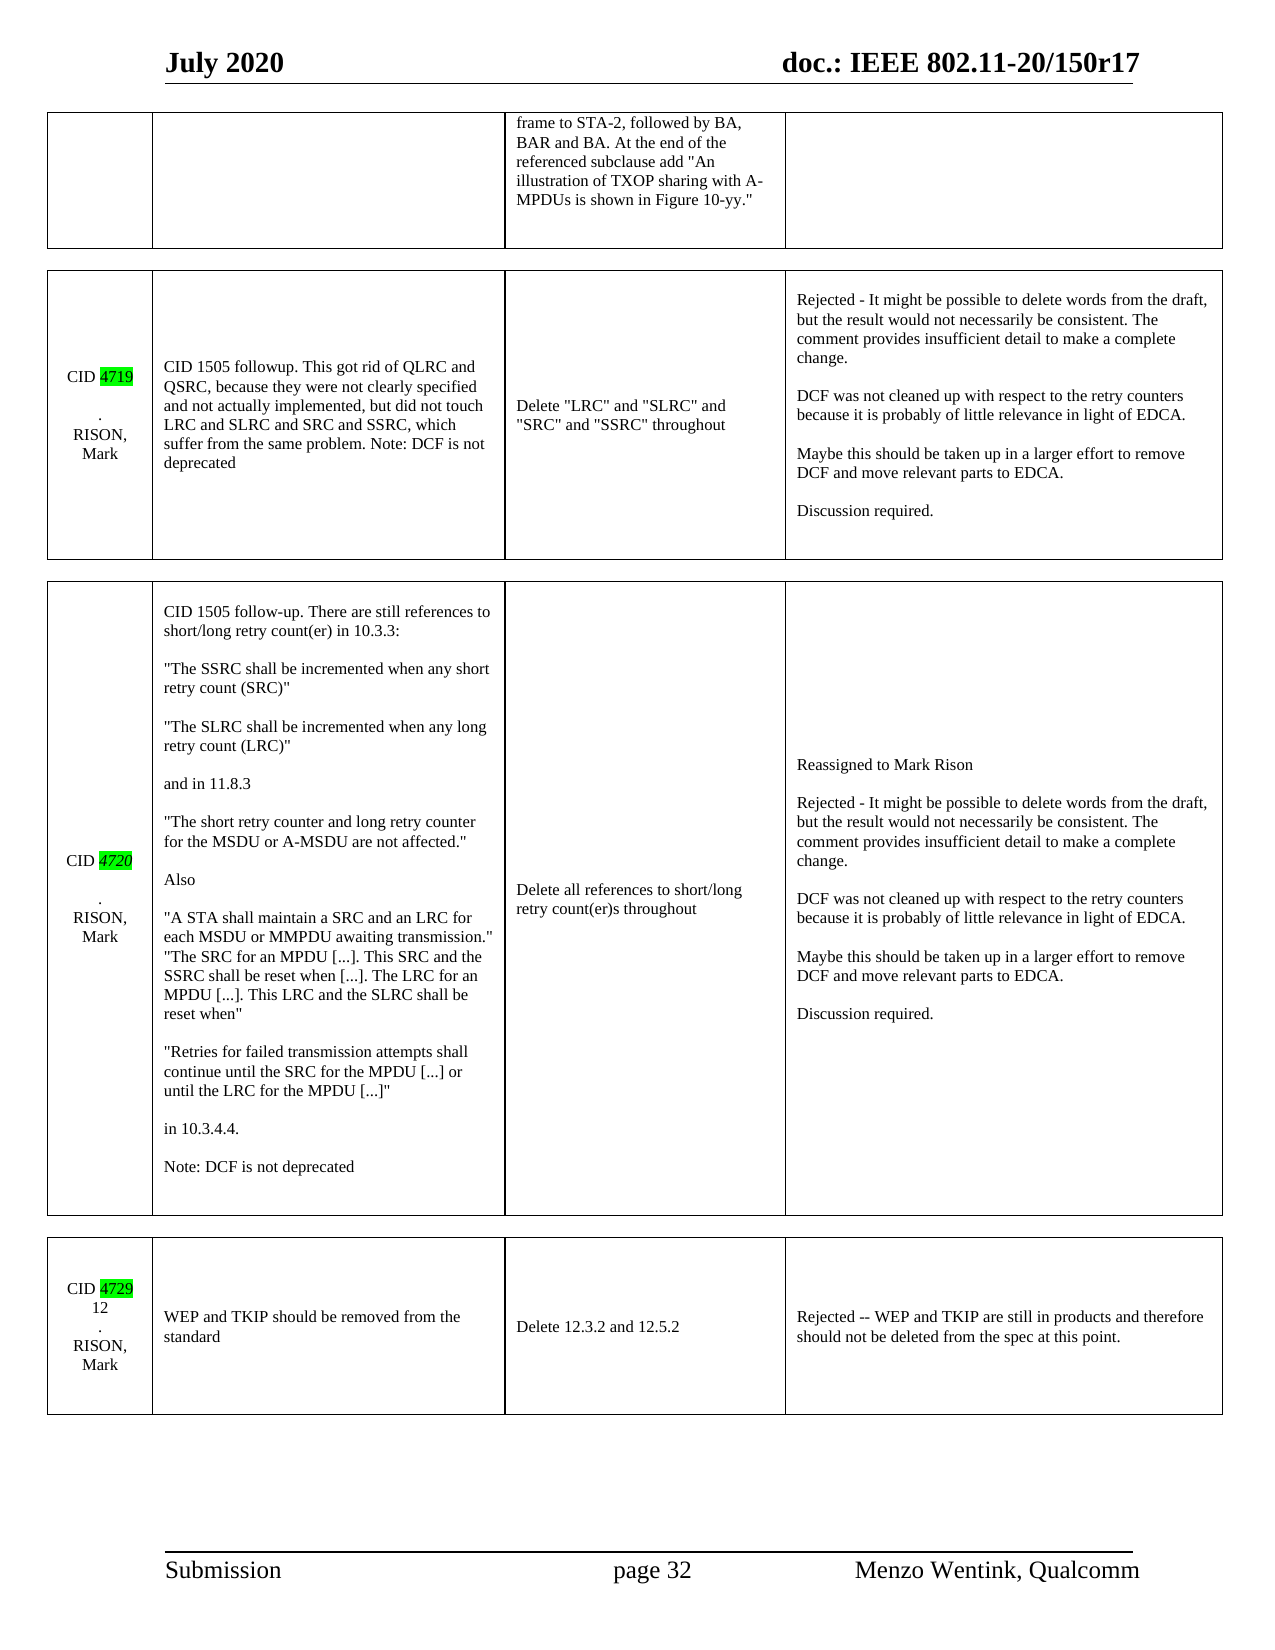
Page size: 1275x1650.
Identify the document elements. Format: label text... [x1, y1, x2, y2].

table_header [786, 113, 1222, 247]
table_header Delete "LRC" and "SLRC" and "SRC" and "SSRC" throughout [506, 271, 785, 558]
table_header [153, 113, 504, 247]
table_header CID 1505 follow-up. There are still references to short/long retry count(er) in 10.3.3: "The SSRC shall be incremented when any short retry count (SRC)" "The SLRC shall be incremented when any long retry count (LRC)" and in 11.8.3 "The short retry counter and long retry counter for the MSDU or A-MSDU are not affected." Also "A STA shall maintain a SRC and an LRC for each MSDU or MMPDU awaiting transmission." "The SRC for an MPDU [...]. This SRC and the SSRC shall be reset when [...]. The LRC for an MPDU [...]. This LRC and the SLRC shall be reset when" "Retries for failed transmission attempts shall continue until the SRC for the MPDU [...] or until the LRC for the MPDU [...]" in 10.3.4.4. Note: DCF is not deprecated [153, 582, 504, 1215]
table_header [153, 1238, 504, 1414]
table_header Rejected - It might be possible to delete words from the draft, but the result would not necessarily be consistent. The comment provides insufficient detail to make a complete change. DCF was not cleaned up with respect to the retry counters because it is probably of little relevance in light of EDCA. Maybe this should be taken up in a larger effort to remove DCF and move relevant parts to EDCA. Discussion required. [786, 271, 1222, 558]
table_header CID 4729 12 . RISON, Mark [48, 1238, 152, 1414]
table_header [48, 113, 152, 247]
table_header Delete 12.3.2 and 12.5.2 [506, 1238, 785, 1414]
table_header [786, 1238, 1222, 1414]
table_header CID 1505 followup. This got rid of QLRC and QSRC, because they were not clearly specified and not actually implemented, but did not touch LRC and SLRC and SRC and SSRC, which suffer from the same problem. Note: DCF is not deprecated [153, 271, 504, 558]
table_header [506, 113, 785, 247]
table_header Delete all references to short/long retry count(er)s throughout [506, 582, 785, 1215]
table_header CID 4720 . RISON, Mark [48, 582, 152, 1215]
table_header CID 4719 . RISON, Mark [48, 271, 152, 558]
table_header Reassigned to Mark Rison Rejected - It might be possible to delete words from the draft, but the result would not necessarily be consistent. The comment provides insufficient detail to make a complete change. DCF was not cleaned up with respect to the retry counters because it is probably of little relevance in light of EDCA. Maybe this should be taken up in a larger effort to remove DCF and move relevant parts to EDCA. Discussion required. [786, 582, 1222, 1215]
